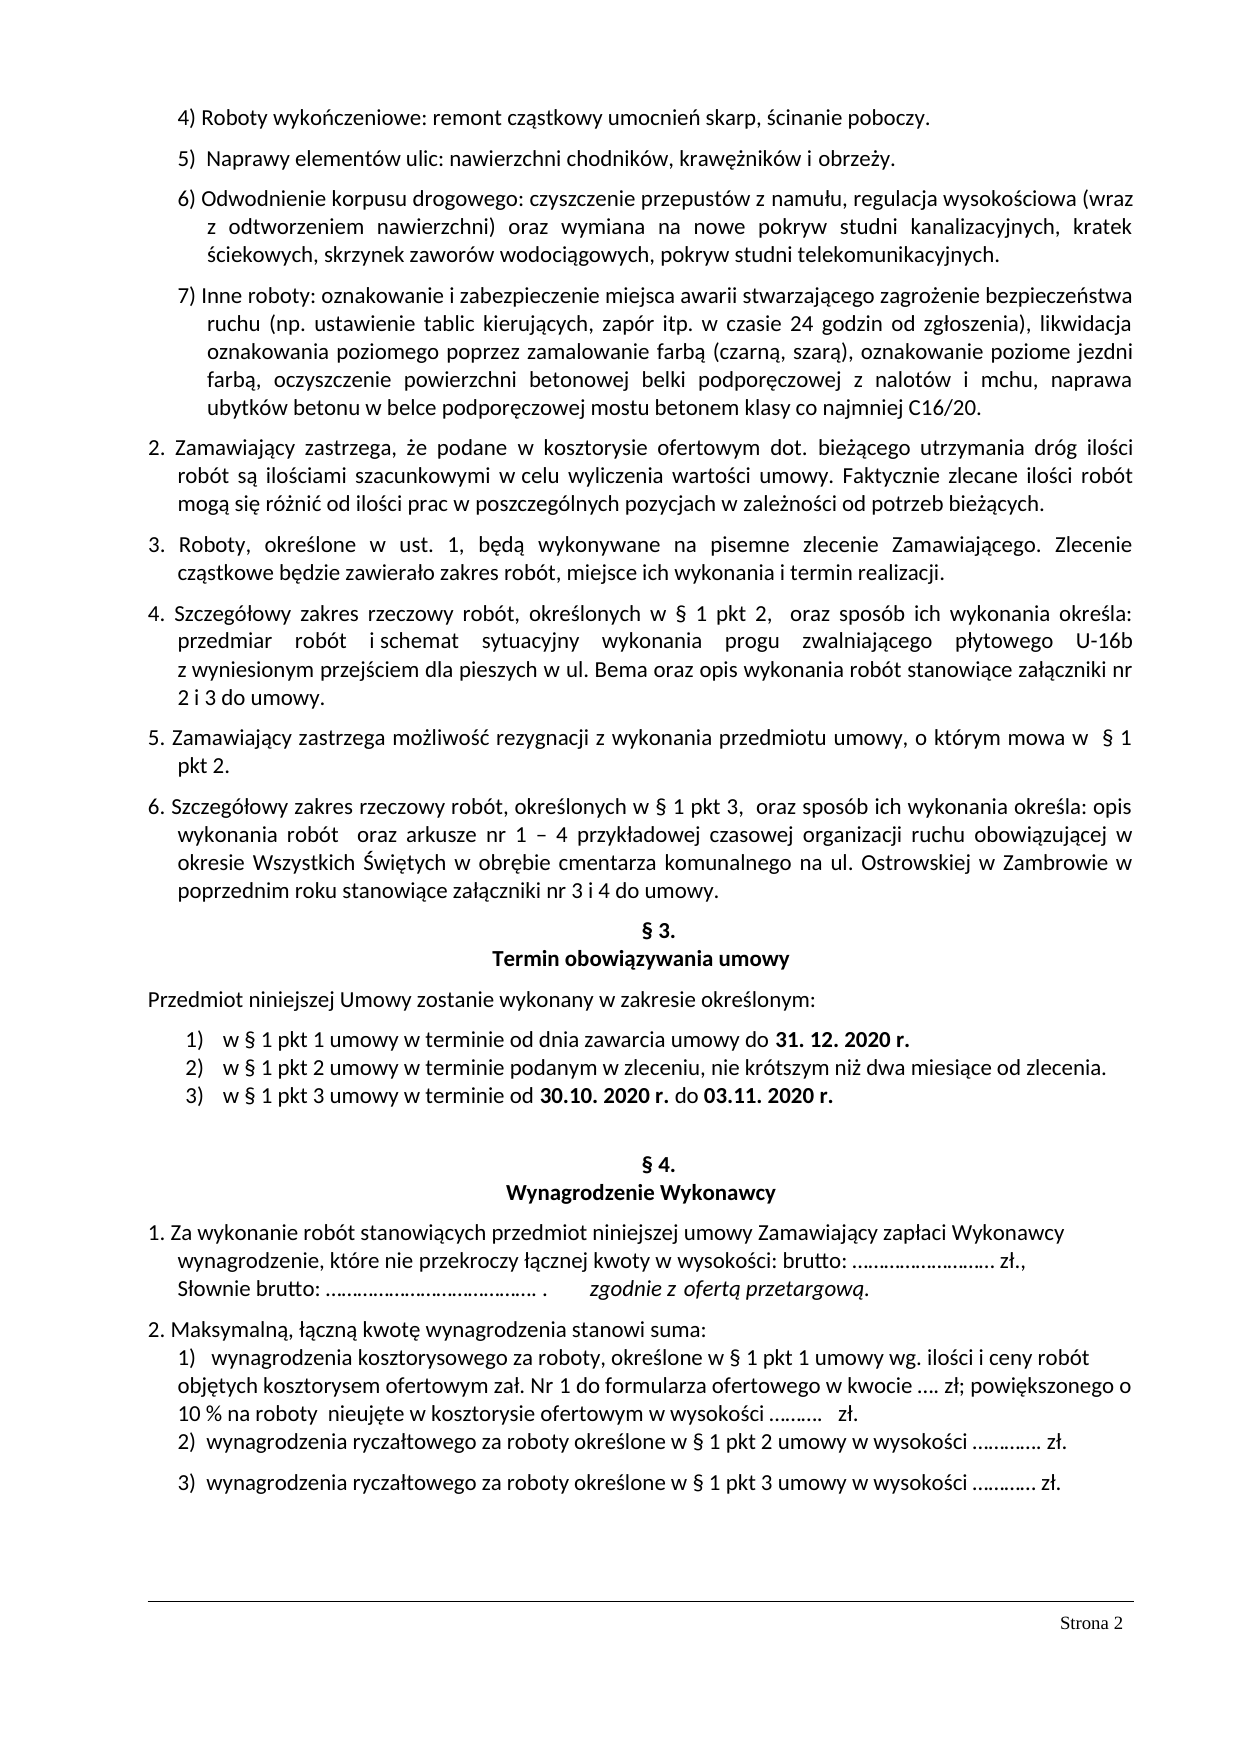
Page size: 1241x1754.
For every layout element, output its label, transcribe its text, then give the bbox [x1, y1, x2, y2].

list w § 1 pkt 2 umowy w terminie podanym w zleceniu, nie krótszym niż dwa miesiące od zlecenia. [185, 1053, 1134, 1081]
text § 4. Wynagrodzenie Wykonawcy [148, 1150, 1134, 1206]
text 2. Maksymalną, łączną kwotę wynagrodzenia stanowi suma: 1) wynagrodzenia kosztorysowego za roboty, określone w § 1 pkt 1 umowy wg. ilości i ceny robót objętych kosztorysem ofertowym zał. Nr 1 do formularza ofertowego w kwocie …. zł; powiększonego o 10 % na roboty nieujęte w kosztorysie ofertowym w wysokości ………. zł. 2) wynagrodzenia ryczałtowego za roboty określone w § 1 pkt 2 umowy w wysokości …………. zł. [148, 1315, 1134, 1455]
text 4) Roboty wykończeniowe: remont cząstkowy umocnień skarp, ścinanie poboczy. [148, 103, 1134, 131]
text 2. Zamawiający zastrzega, że podane w kosztorysie ofertowym dot. bieżącego utrzymania dróg ilości robót są ilościami szacunkowymi w celu wyliczenia wartości umowy. Faktycznie zlecane ilości robót mogą się różnić od ilości prac w poszczególnych pozycjach w zależności od potrzeb bieżących. [148, 433, 1134, 518]
text § 3. Termin obowiązywania umowy [148, 916, 1134, 972]
text 3) wynagrodzenia ryczałtowego za roboty określone w § 1 pkt 3 umowy w wysokości ………… zł. [177, 1468, 1134, 1496]
text 4. Szczegółowy zakres rzeczowy robót, określonych w § 1 pkt 2, oraz sposób ich wykonania określa: przedmiar robót i schemat sytuacyjny wykonania progu zwalniającego płytowego U-16b z wyniesionym przejściem dla pieszych w ul. Bema oraz opis wykonania robót stanowiące załączniki nr 2 i 3 do umowy. [148, 599, 1134, 711]
text 7) Inne roboty: oznakowanie i zabezpieczenie miejsca awarii stwarzającego zagrożenie bezpieczeństwa ruchu (np. ustawienie tablic kierujących, zapór itp. w czasie 24 godzin od zgłoszenia), likwidacja oznakowania poziomego poprzez zamalowanie farbą (czarną, szarą), oznakowanie poziome jezdni farbą, oczyszczenie powierzchni betonowej belki podporęczowej z nalotów i mchu, naprawa ubytków betonu w belce podporęczowej mostu betonem klasy co najmniej C16/20. [177, 281, 1134, 421]
text 3. Roboty, określone w ust. 1, będą wykonywane na pisemne zlecenie Zamawiającego. Zlecenie cząstkowe będzie zawierało zakres robót, miejsce ich wykonania i termin realizacji. [148, 530, 1134, 586]
text 6. Szczegółowy zakres rzeczowy robót, określonych w § 1 pkt 3, oraz sposób ich wykonania określa: opis wykonania robót oraz arkusze nr 1 – 4 przykładowej czasowej organizacji ruchu obowiązującej w okresie Wszystkich Świętych w obrębie cmentarza komunalnego na ul. Ostrowskiej w Zambrowie w poprzednim roku stanowiące załączniki nr 3 i 4 do umowy. [148, 792, 1134, 904]
text Przedmiot niniejszej Umowy zostanie wykonany w zakresie określonym: [148, 985, 1134, 1013]
text 1. Za wykonanie robót stanowiących przedmiot niniejszej umowy Zamawiający zapłaci Wykonawcy wynagrodzenie, które nie przekroczy łącznej kwoty w wysokości: brutto: ……………………… zł., Słownie brutto: …………………………………. . zgodnie z ofertą przetargową. [148, 1218, 1134, 1303]
text 5. Zamawiający zastrzega możliwość rezygnacji z wykonania przedmiotu umowy, o którym mowa w § 1 pkt 2. [148, 723, 1134, 779]
text 6) Odwodnienie korpusu drogowego: czyszczenie przepustów z namułu, regulacja wysokościowa (wraz z odtworzeniem nawierzchni) oraz wymiana na nowe pokryw studni kanalizacyjnych, kratek ściekowych, skrzynek zaworów wodociągowych, pokryw studni telekomunikacyjnych. [177, 184, 1134, 268]
list w § 1 pkt 3 umowy w terminie od 30.10. 2020 r. do 03.11. 2020 r. [185, 1081, 1134, 1109]
list w § 1 pkt 1 umowy w terminie od dnia zawarcia umowy do 31. 12. 2020 r. [185, 1025, 1134, 1053]
text 5) Naprawy elementów ulic: nawierzchni chodników, krawężników i obrzeży. [148, 144, 1134, 172]
